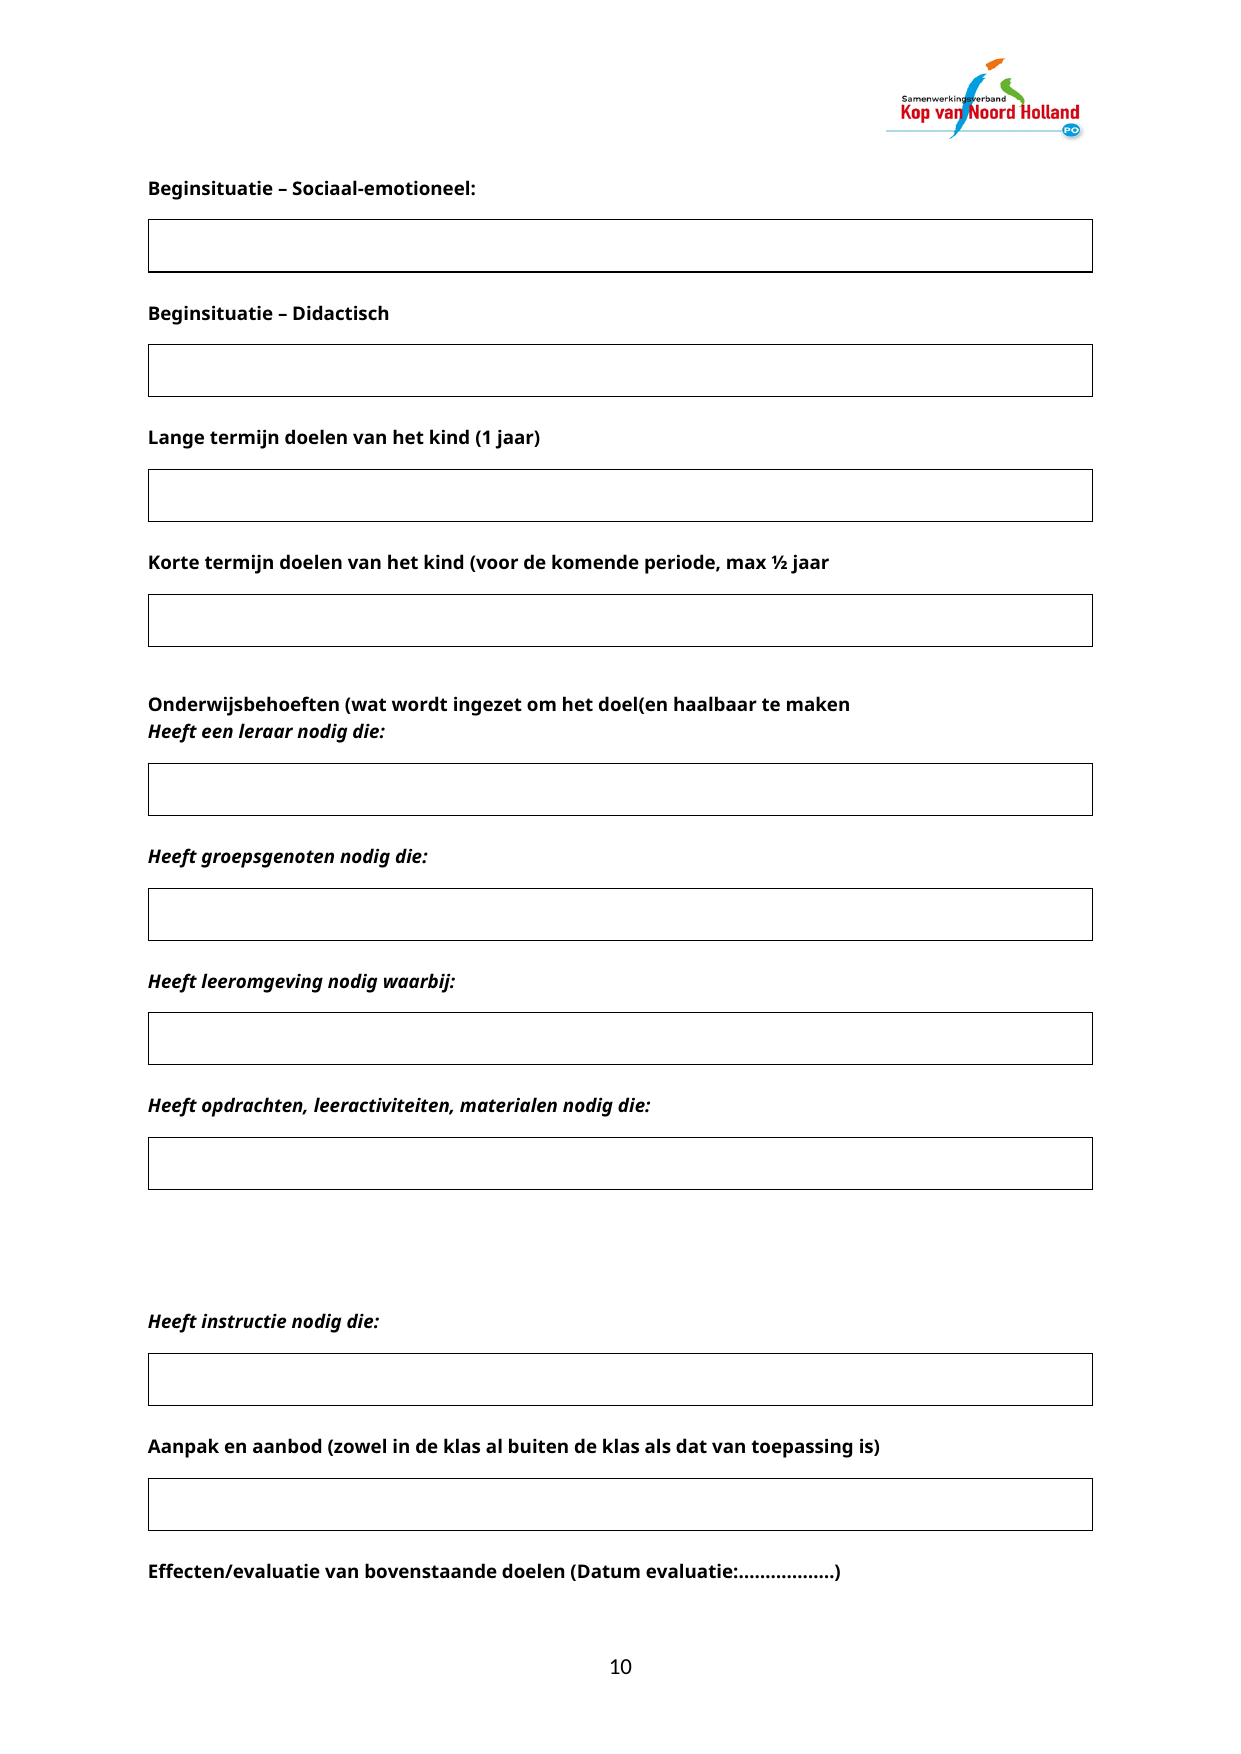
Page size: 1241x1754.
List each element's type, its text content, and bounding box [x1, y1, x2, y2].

table_header [149, 1138, 1092, 1189]
table_header [149, 1479, 1092, 1530]
table_header [149, 345, 1092, 396]
text Heeft leeromgeving nodig waarbij: [148, 941, 1093, 993]
text Beginsituatie – Sociaal-emotioneel: [148, 148, 1093, 201]
table_header [149, 595, 1092, 646]
table_header [149, 470, 1092, 521]
picture [886, 36, 1090, 148]
table_header [149, 889, 1092, 939]
text Korte termijn doelen van het kind (voor de komende periode, max ½ jaar [148, 522, 1093, 575]
table_header [149, 1354, 1092, 1405]
text Aanpak en aanbod (zowel in de klas al buiten de klas als dat van toepassing is) [148, 1406, 1093, 1459]
text Heeft instructie nodig die: [148, 1309, 1093, 1334]
text Onderwijsbehoeften (wat wordt ingezet om het doel(en haalbaar te maken Heeft een leraar nodig die: [148, 691, 1093, 744]
text Heeft groepsgenoten nodig die: [148, 816, 1093, 869]
text Heeft opdrachten, leeractiviteiten, materialen nodig die: [148, 1065, 1093, 1118]
table_header [149, 764, 1092, 815]
table_header [149, 1013, 1092, 1064]
text Beginsituatie – Didactisch [148, 273, 1093, 325]
text Lange termijn doelen van het kind (1 jaar) [148, 397, 1093, 450]
table_header [149, 220, 1092, 271]
text Effecten/evaluatie van bovenstaande doelen (Datum evaluatie:………………) [148, 1531, 1093, 1584]
